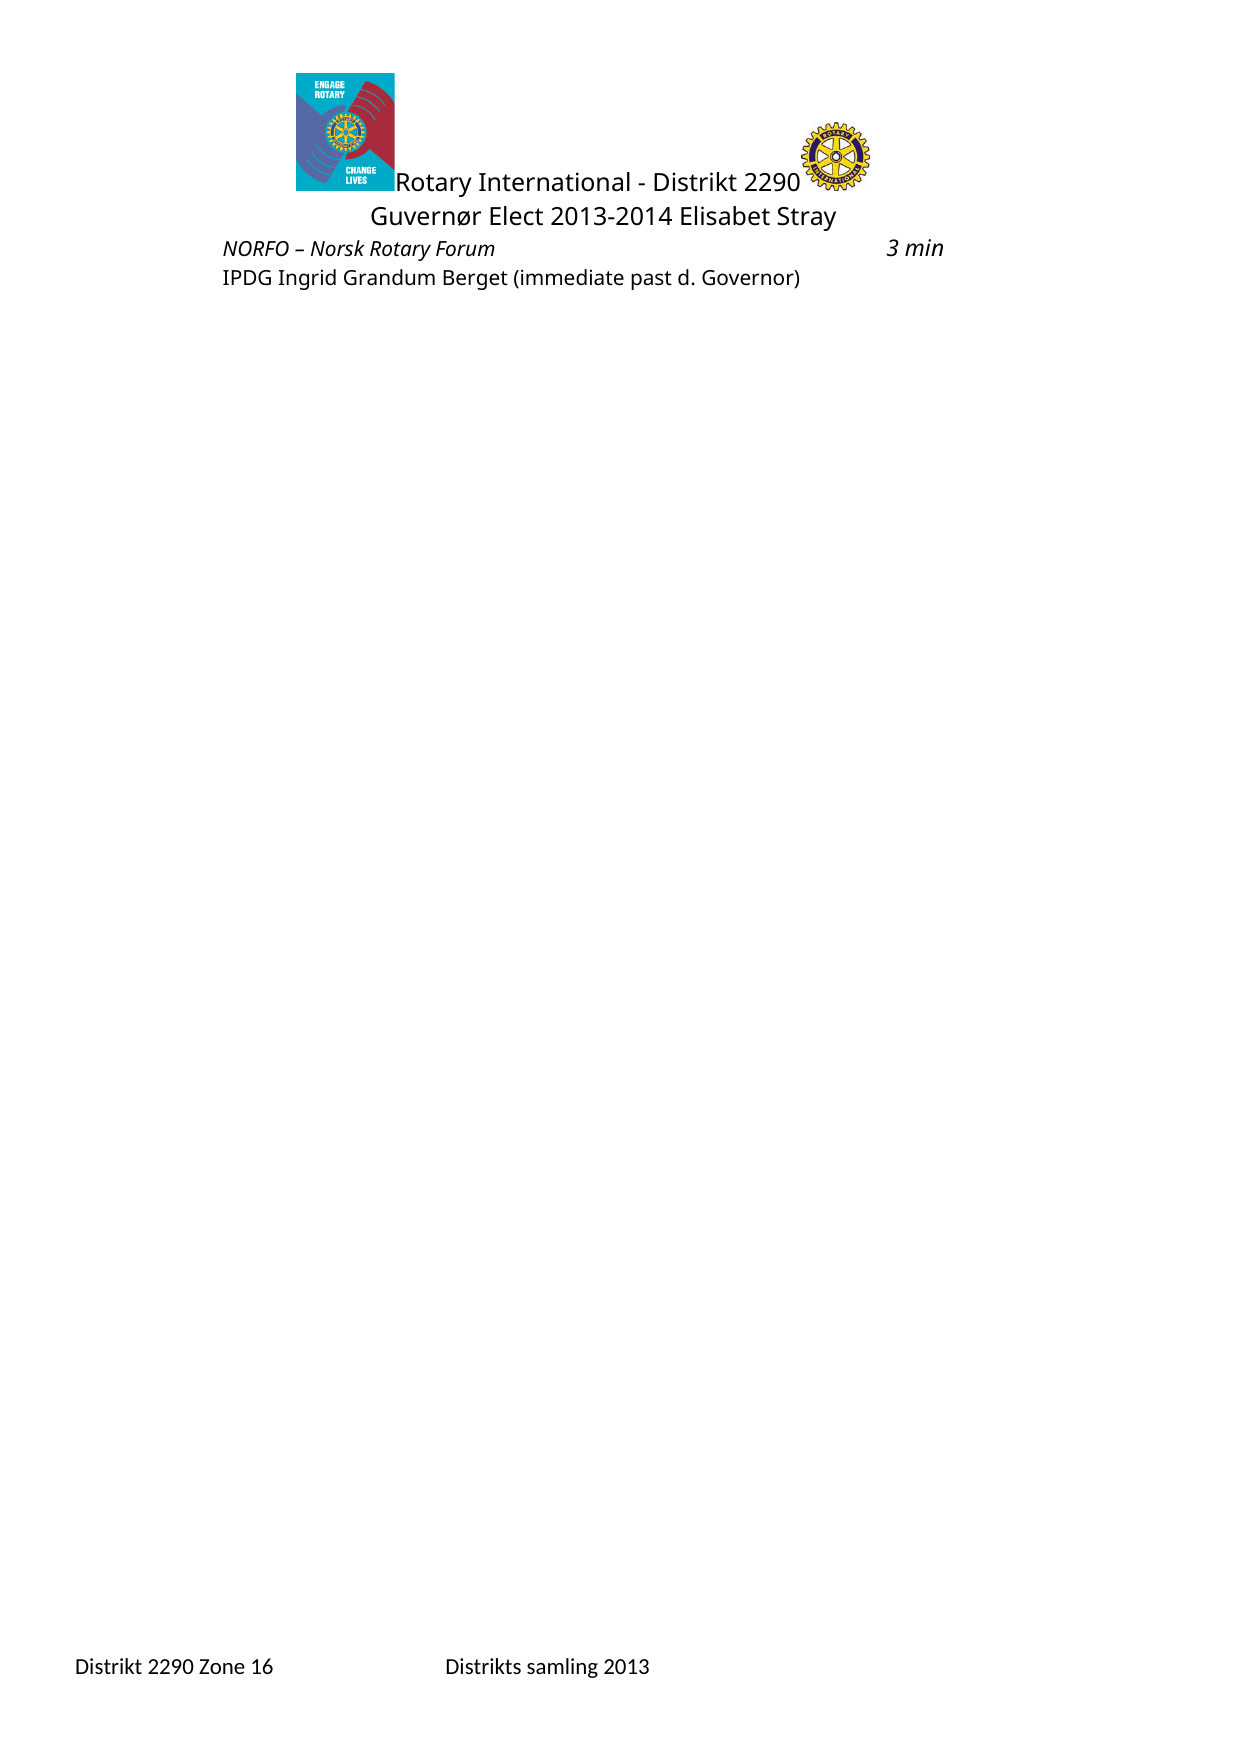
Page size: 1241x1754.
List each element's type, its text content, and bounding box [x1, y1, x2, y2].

text IPDG Ingrid Grandum Berget (immediate past d. Governor) [222, 263, 1165, 292]
text NORFO – Norsk Rotary Forum 3 min [222, 232, 1165, 263]
picture [801, 122, 870, 191]
picture [296, 73, 395, 191]
